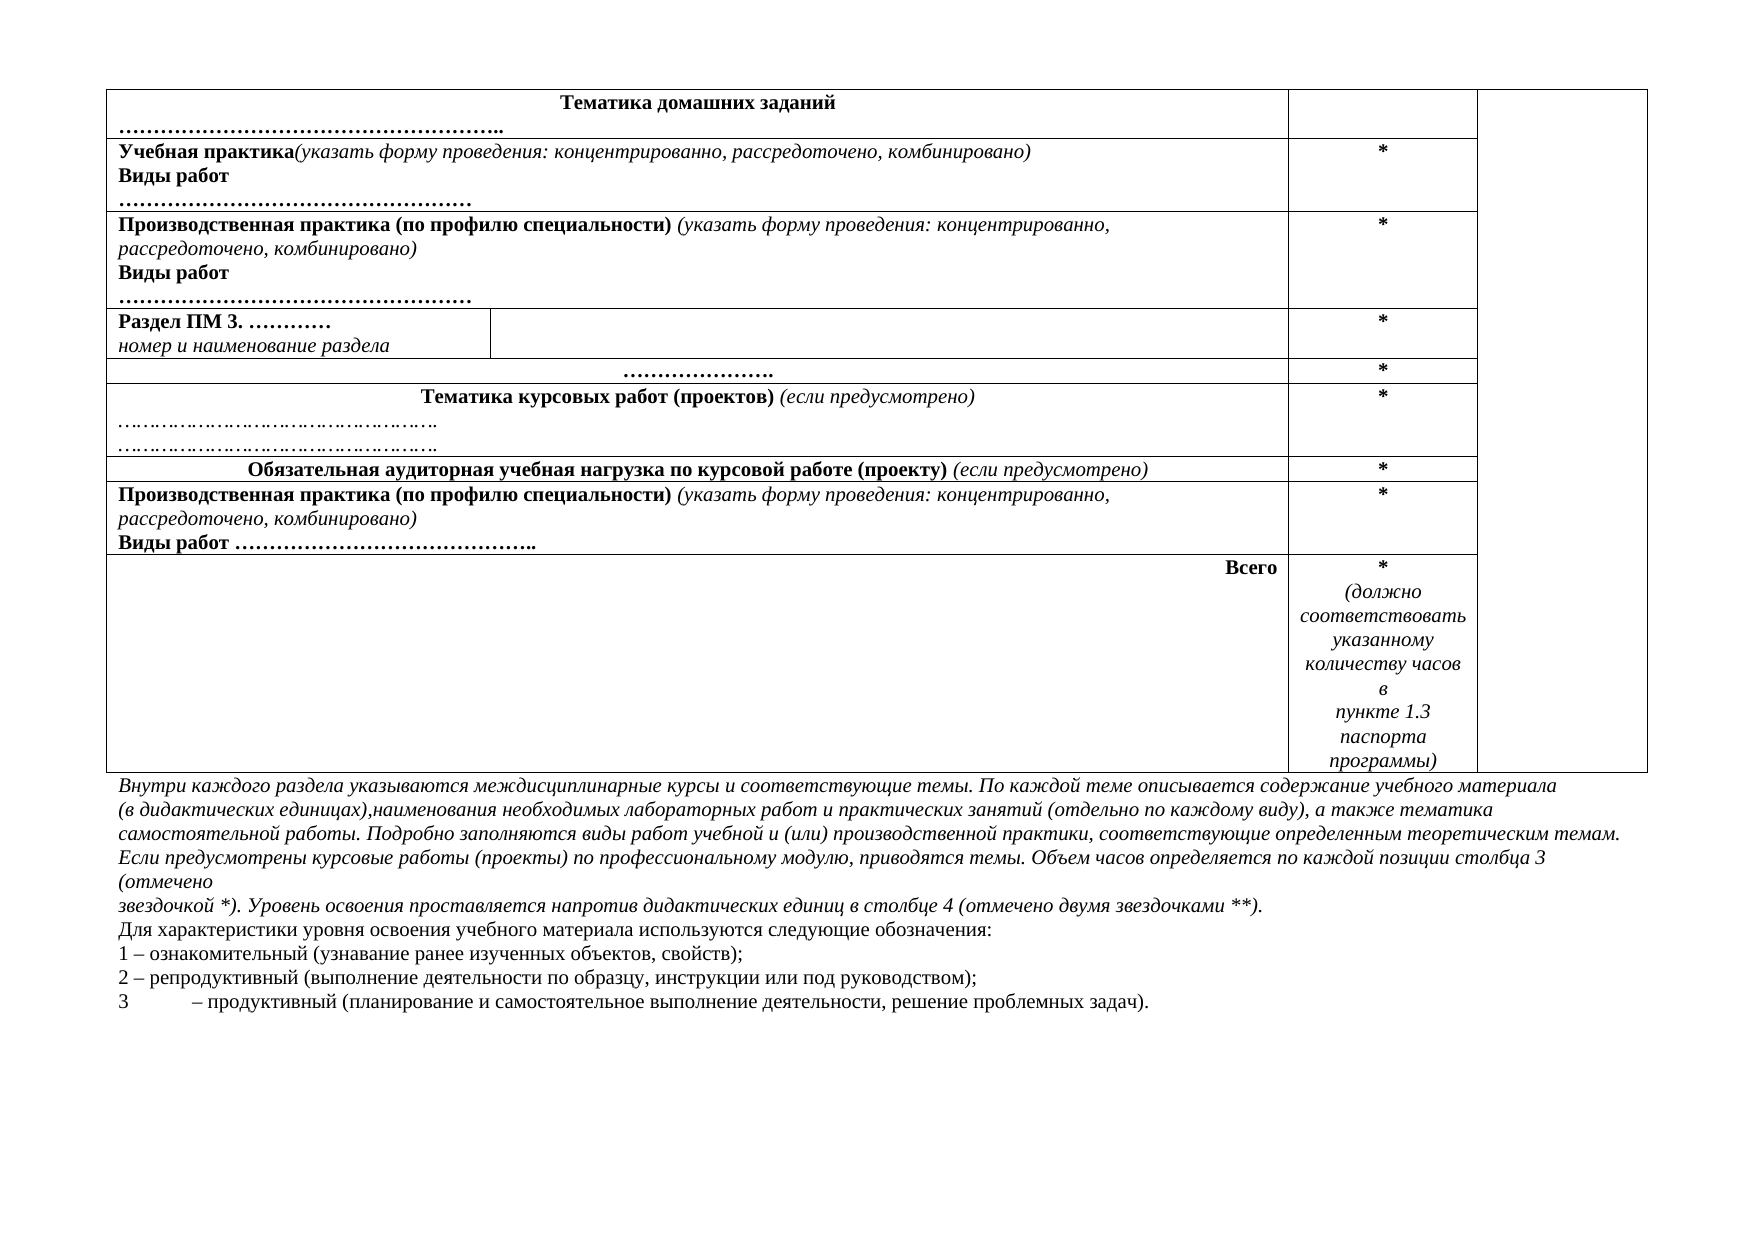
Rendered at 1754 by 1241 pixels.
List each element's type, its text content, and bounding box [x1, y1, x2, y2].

table_cell [491, 309, 1288, 357]
table_cell Раздел ПМ 3. ………… номер и наименование раздела [107, 309, 490, 357]
table_cell Производственная практика (по профилю специальности) (указать форму проведения: концентрированно, рассредоточено, комбинировано) Виды работ …………………………………….. [107, 482, 1288, 554]
table_cell * [1289, 212, 1477, 308]
table_cell Обязательная аудиторная учебная нагрузка по курсовой работе (проекту) (если предусмотрено) [107, 457, 1288, 481]
text 1 – ознакомительный (узнавание ранее изученных объектов, свойств); [118, 941, 1636, 965]
table_cell Всего [107, 555, 1288, 772]
table_cell Производственная практика (по профилю специальности) (указать форму проведения: концентрированно, рассредоточено, комбинировано) Виды работ …………………………………………… [107, 212, 1288, 308]
table_cell * [1289, 359, 1477, 382]
list – продуктивный (планирование и самостоятельное выполнение деятельности, решение проблемных задач). [118, 989, 1636, 1013]
text Внутри каждого раздела указываются междисциплинарные курсы и соответствующие темы. По каждой теме описывается содержание учебного материала [118, 773, 1636, 797]
text Для характеристики уровня освоения учебного материала используются следующие обозначения: [118, 917, 1636, 941]
table_cell Тематика домашних заданий ……………………………………………….. [107, 90, 1288, 138]
table_cell * (должно соответствовать указанному количеству часов в пункте 1.3 паспорта программы) [1289, 555, 1477, 772]
table_cell * [1289, 309, 1477, 357]
text 2 – репродуктивный (выполнение деятельности по образцу, инструкции или под руководством); [118, 965, 1636, 989]
table_cell Учебная практика(указать форму проведения: концентрированно, рассредоточено, комбинировано) Виды работ …………………………………………… [107, 139, 1288, 211]
table_cell …………………. [107, 359, 1288, 382]
table_cell * [1289, 457, 1477, 481]
text (в дидактических единицах),наименования необходимых лабораторных работ и практических занятий (отдельно по каждому виду), а также тематика [118, 797, 1636, 821]
table_cell * [1289, 482, 1477, 554]
table_cell Тематика курсовых работ (проектов) (если предусмотрено) ……………………………………………. ……………………………………………. [107, 384, 1288, 456]
table_cell * [1289, 384, 1477, 456]
text звездочкой *). Уровень освоения проставляется напротив дидактических единиц в столбце 4 (отмечено двумя звездочками **). [118, 893, 1636, 917]
table_cell * [1289, 90, 1477, 138]
text Если предусмотрены курсовые работы (проекты) по профессиональному модулю, приводятся темы. Объем часов определяется по каждой позиции столбца 3 (отмечено [118, 845, 1636, 893]
text самостоятельной работы. Подробно заполняются виды работ учебной и (или) производственной практики, соответствующие определенным теоретическим темам. [118, 821, 1636, 845]
table_cell * [1289, 139, 1477, 211]
